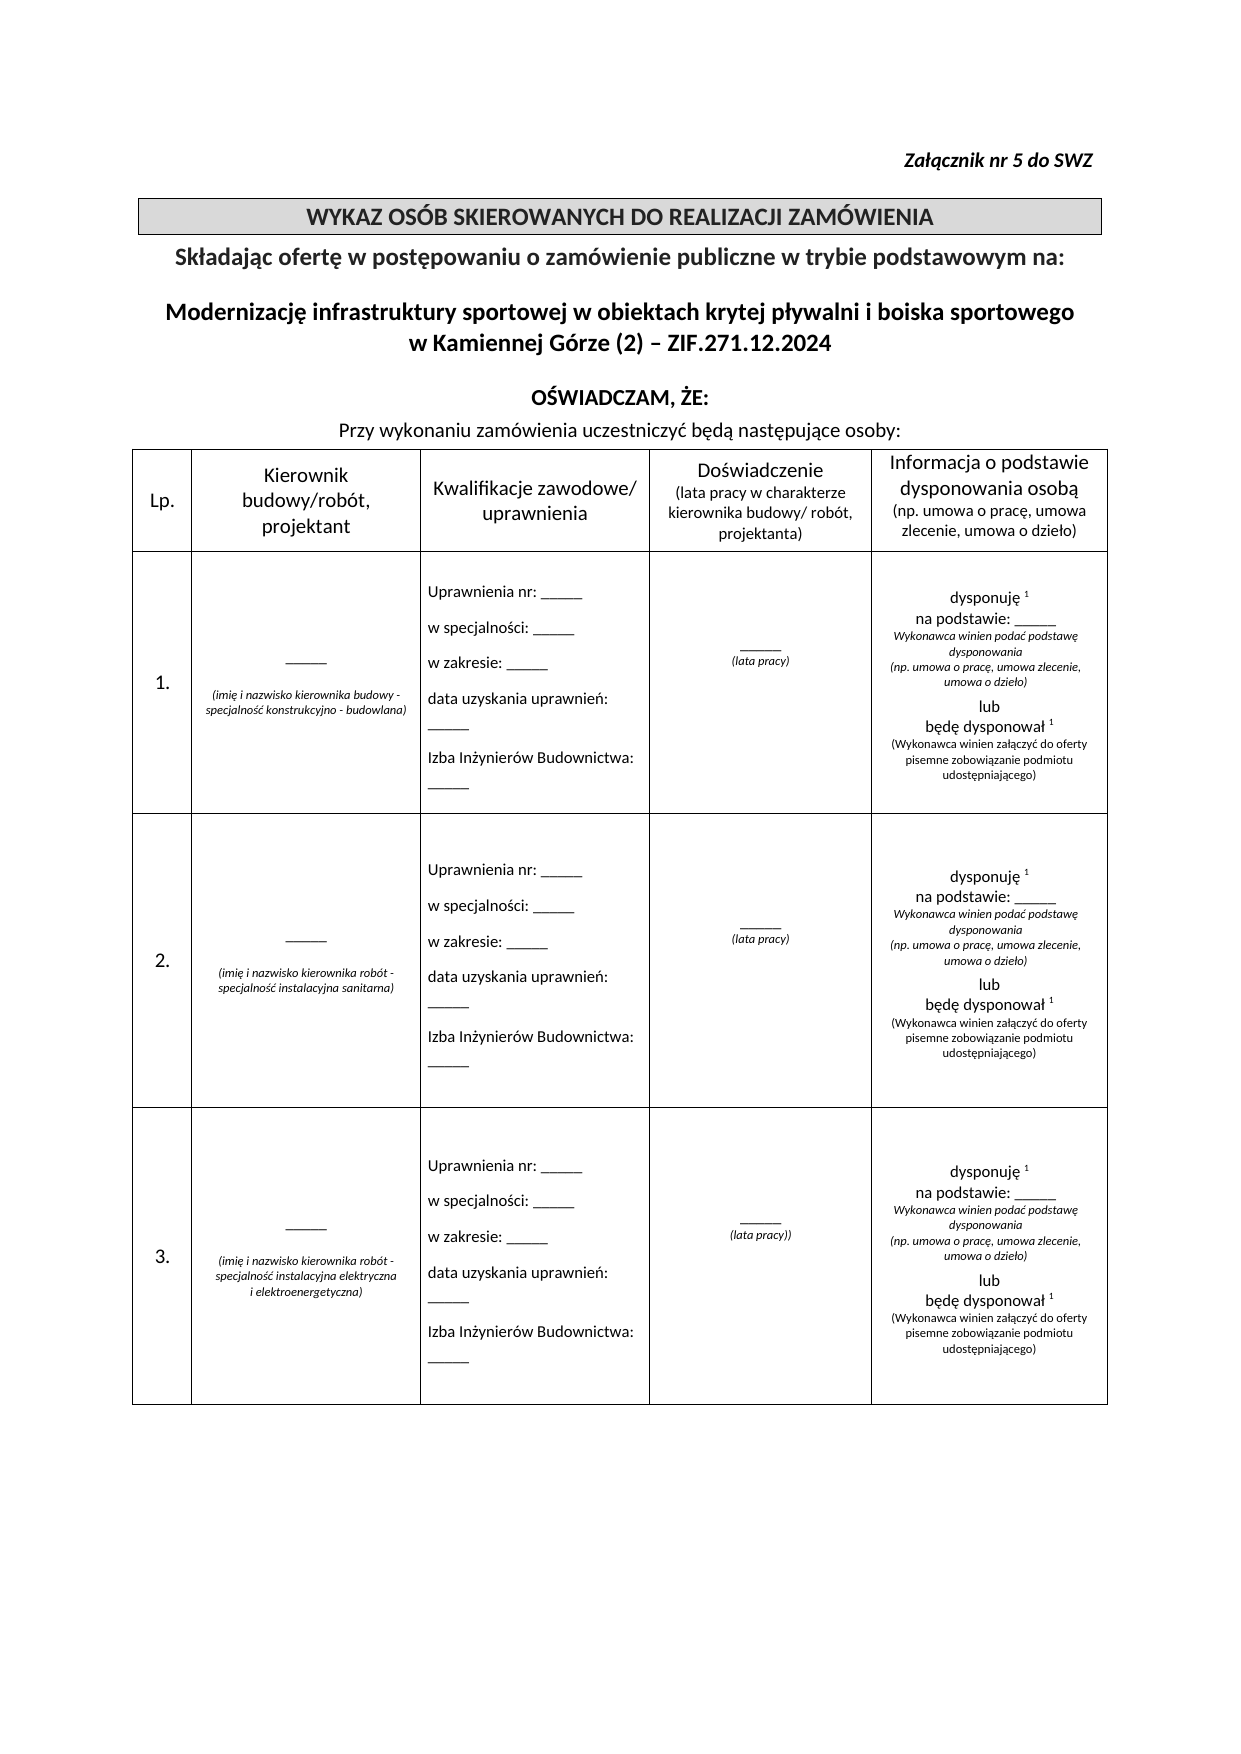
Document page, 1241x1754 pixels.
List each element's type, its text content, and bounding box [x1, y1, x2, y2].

text OŚWIADCZAM, ŻE: [148, 383, 1093, 411]
table_cell _____ (lata pracy)) [650, 1108, 871, 1403]
table_header Informacja o podstawie dysponowania osobą (np. umowa o pracę, umowa zlecenie, umowa o dzieło) [872, 450, 1107, 551]
table_header Lp. [133, 450, 191, 551]
table_cell _____ (lata pracy) [650, 552, 871, 812]
table_cell Uprawnienia nr: _____ w specjalności: _____ w zakresie: _____ data uzyskania uprawnień: _____ Izba Inżynierów Budownictwa: _____ [421, 1108, 649, 1403]
table_cell Uprawnienia nr: _____ w specjalności: _____ w zakresie: _____ data uzyskania uprawnień: _____ Izba Inżynierów Budownictwa: _____ [421, 814, 649, 1107]
text Przy wykonaniu zamówienia uczestniczyć będą następujące osoby: [148, 417, 1093, 442]
table_cell 2. [133, 814, 191, 1107]
table_cell 3. [133, 1108, 191, 1403]
text Załącznik nr 5 do SWZ [148, 148, 1093, 173]
text WYKAZ OSÓB SKIEROWANYCH DO REALIZACJI ZAMÓWIENIA [139, 199, 1101, 234]
table_cell _____ (imię i nazwisko kierownika robót - specjalność instalacyjna elektryczna i elektroenergetyczna) [192, 1108, 420, 1403]
table_cell 1. [133, 552, 191, 812]
text Modernizację infrastruktury sportowej w obiektach krytej pływalni i boiska sportowego w Kamiennej Górze (2) – ZIF.271.12.2024 [148, 297, 1093, 358]
table_header Doświadczenie (lata pracy w charakterze kierownika budowy/ robót, projektanta) [650, 450, 871, 551]
table_header Kwalifikacje zawodowe/ uprawnienia [421, 450, 649, 551]
text Składając ofertę w postępowaniu o zamówienie publiczne w trybie podstawowym na: [148, 241, 1093, 272]
table_cell _____ (imię i nazwisko kierownika robót -specjalność instalacyjna sanitarna) [192, 814, 420, 1107]
table_cell Uprawnienia nr: _____ w specjalności: _____ w zakresie: _____ data uzyskania uprawnień: _____ Izba Inżynierów Budownictwa: _____ [421, 552, 649, 812]
table_header Kierownik budowy/robót, projektant [192, 450, 420, 551]
table_cell _____ (imię i nazwisko kierownika budowy -specjalność konstrukcyjno - budowlana) [192, 552, 420, 812]
table_cell _____ (lata pracy) [650, 814, 871, 1107]
